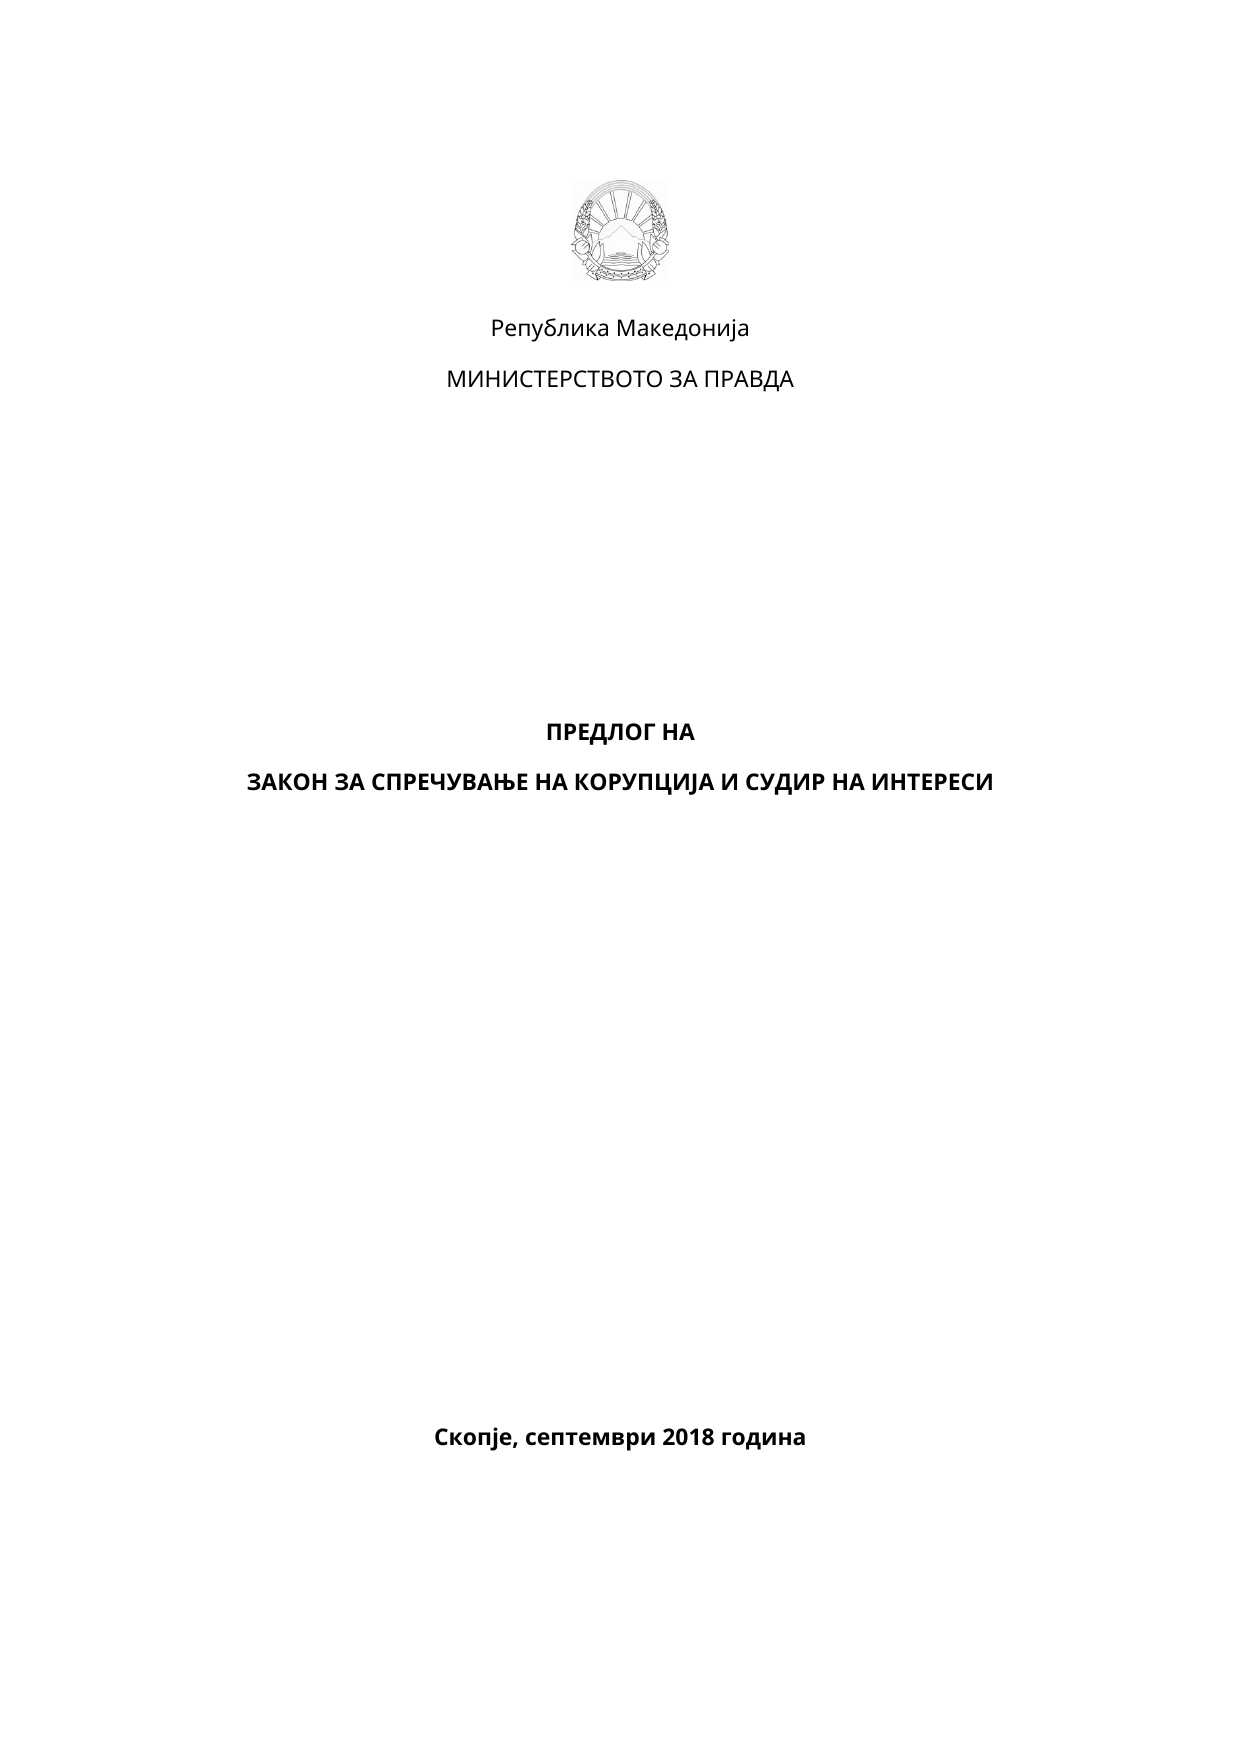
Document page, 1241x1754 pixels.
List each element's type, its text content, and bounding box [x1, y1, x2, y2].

text ПРЕДЛОГ НА [187, 715, 1053, 747]
text МИНИСТЕРСТВОТО ЗА ПРАВДА [187, 362, 1053, 394]
text ЗАКОН ЗА СПРЕЧУВАЊЕ НА КОРУПЦИЈА И СУДИР НА ИНТЕРЕСИ [187, 766, 1053, 797]
text Скопје, септември 2018 година [187, 1421, 1053, 1452]
text Република Македонија [187, 312, 1053, 343]
